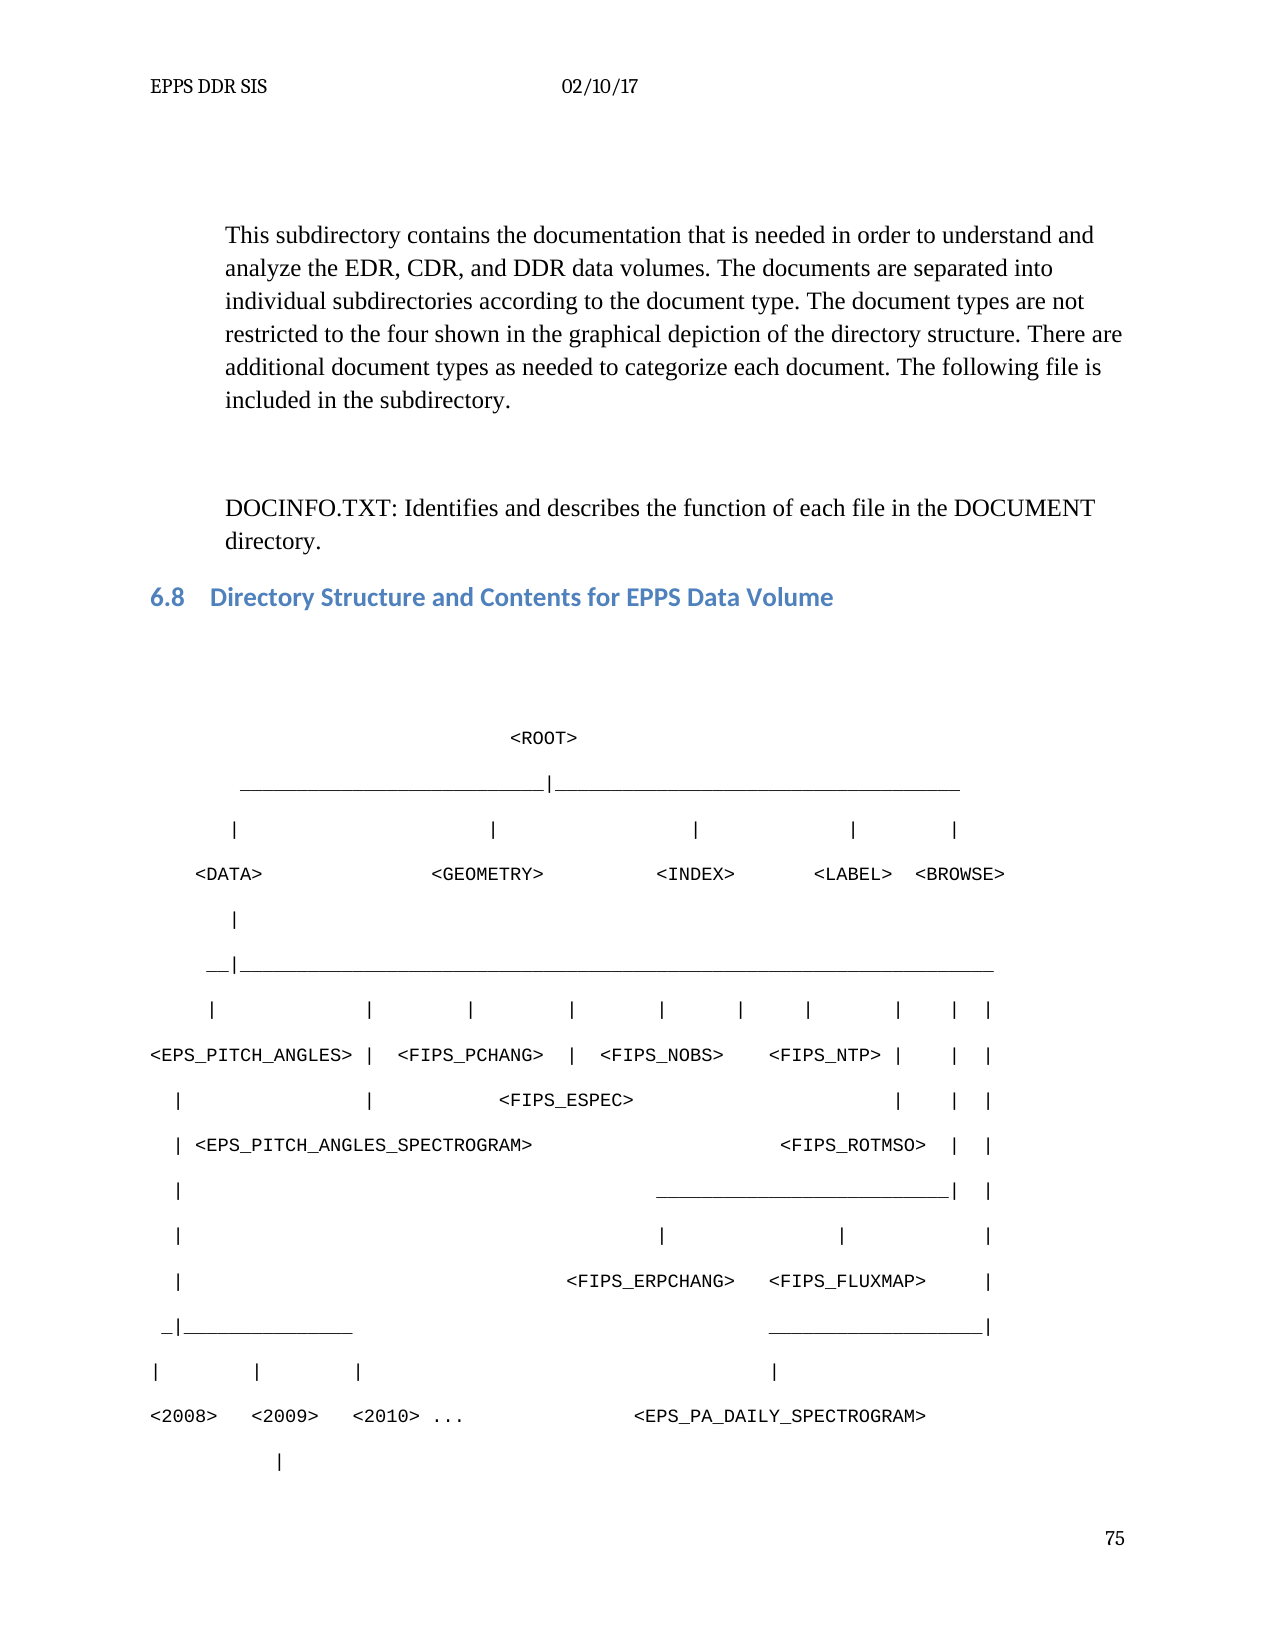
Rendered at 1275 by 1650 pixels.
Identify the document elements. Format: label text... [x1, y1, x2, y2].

text | <EPS_PITCH_ANGLES_SPECTROGRAM> <FIPS_ROTMSO> | | [150, 1136, 1125, 1157]
text | | | | [150, 1226, 1125, 1247]
text <ROOT> [150, 729, 1125, 750]
text | | | | | [150, 819, 1125, 841]
text DOCINFO.TXT: Identifies and describes the function of each file in the DOCUMENT directory. [225, 493, 1125, 554]
subtitle Directory Structure and Contents for EPPS Data Volume [150, 580, 1125, 613]
text | [150, 1452, 1125, 1473]
text | __________________________| | [150, 1181, 1125, 1202]
text | | | | | | | | | | [150, 1000, 1125, 1021]
text <2008> <2009> <2010> ... <EPS_PA_DAILY_SPECTROGRAM> [150, 1407, 1125, 1428]
text _|_______________ ___________________| [150, 1317, 1125, 1338]
text ___________________________|____________________________________ [150, 774, 1125, 795]
text | | | | [150, 1362, 1125, 1383]
text __|___________________________________________________________________ [150, 955, 1125, 976]
text <DATA> <GEOMETRY> <INDEX> <LABEL> <BROWSE> [150, 864, 1125, 886]
text | [150, 910, 1125, 931]
text | | <FIPS_ESPEC> | | | [150, 1091, 1125, 1112]
text | <FIPS_ERPCHANG> <FIPS_FLUXMAP> | [150, 1271, 1125, 1293]
text <EPS_PITCH_ANGLES> | <FIPS_PCHANG> | <FIPS_NOBS> <FIPS_NTP> | | | [150, 1045, 1125, 1067]
text This subdirectory contains the documentation that is needed in order to understand and analyze the EDR, CDR, and DDR data volumes. The documents are separated into individual subdirectories according to the document type. The document types are not restricted to the four shown in the graphical depiction of the directory structure. There are additional document types as needed to categorize each document. The following file is included in the subdirectory. [225, 220, 1125, 414]
